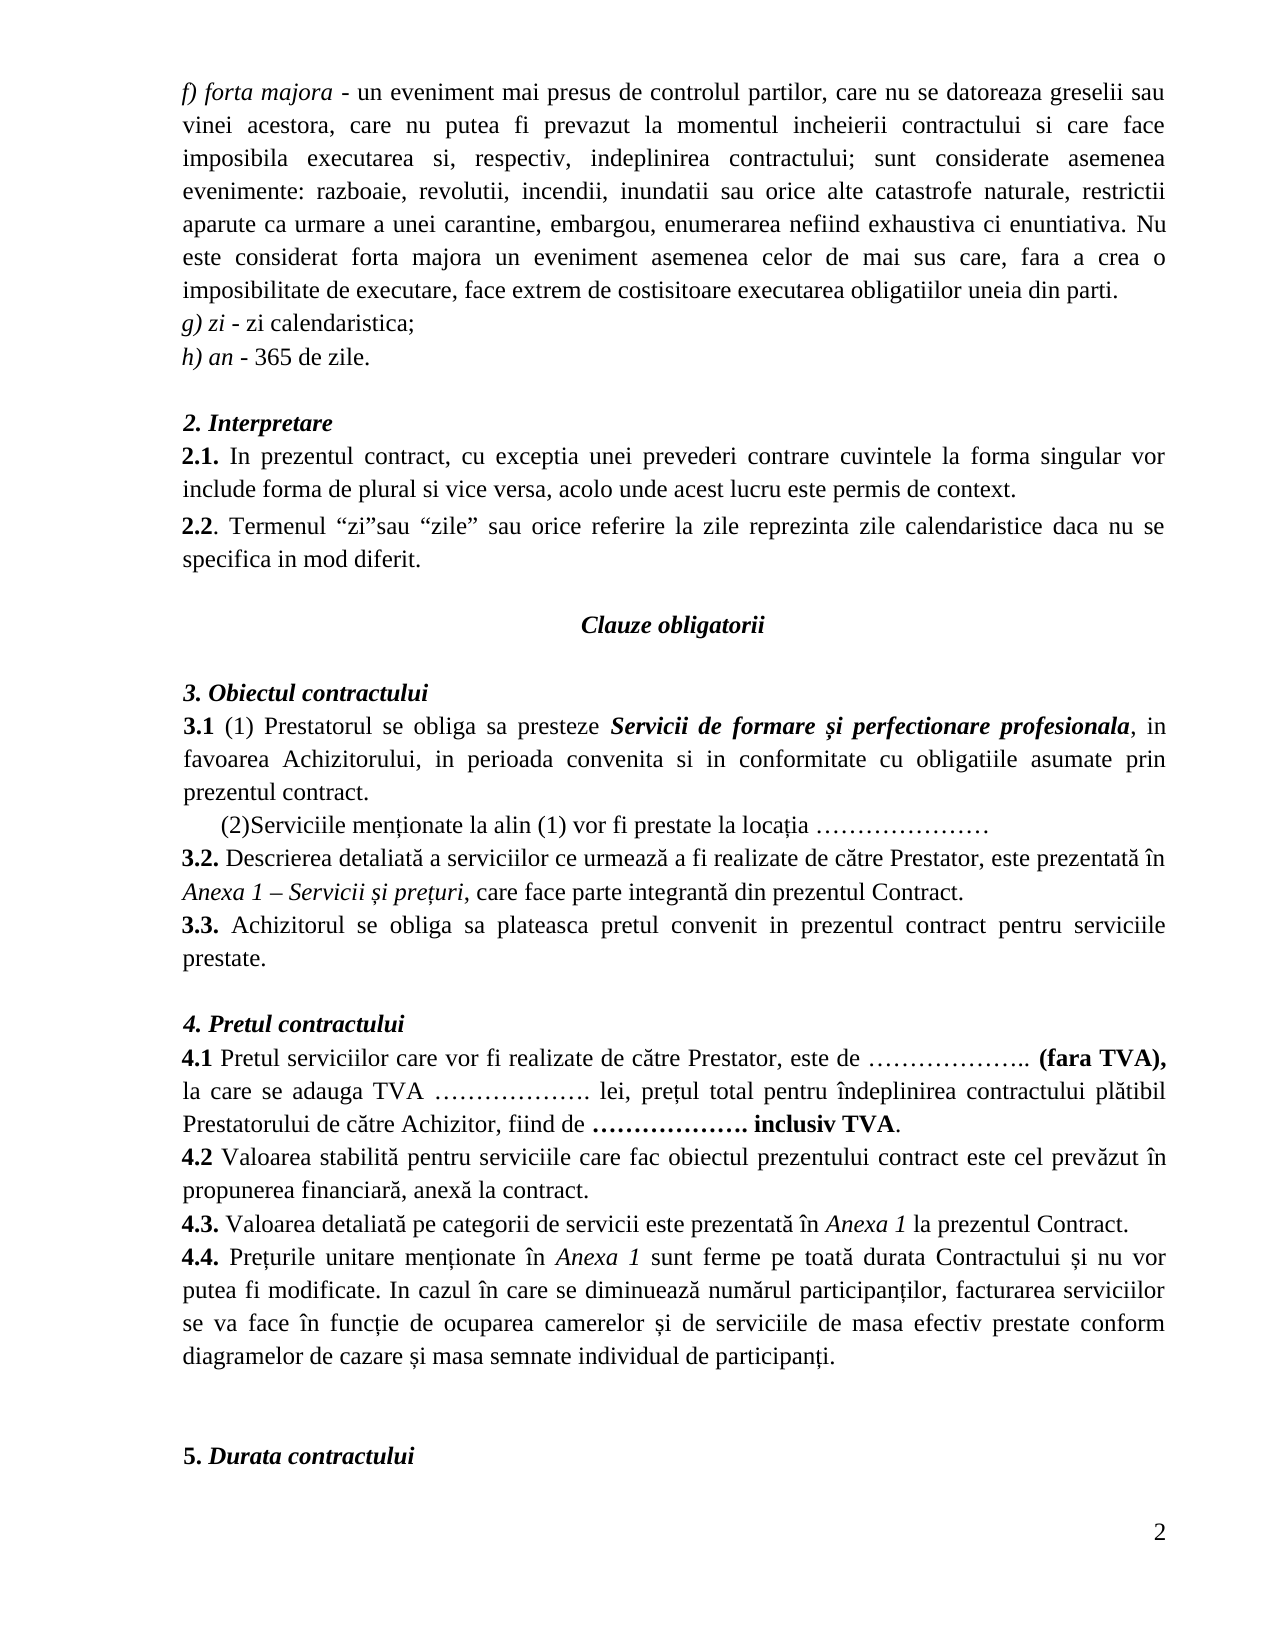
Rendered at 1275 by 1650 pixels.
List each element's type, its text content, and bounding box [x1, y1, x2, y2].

text 2.1. In prezentul contract, cu exceptia unei prevederi contrare cuvintele la forma singular vor include forma de plural si vice versa, acolo unde acest lucru este permis de context. [181, 441, 1167, 503]
text 2.2. Termenul “zi”sau “zile” sau orice referire la zile reprezinta zile calendaristice daca nu se specifica in mod diferit. [181, 511, 1167, 573]
text 5. Durata contractului [183, 1441, 1167, 1469]
text 4.4. Prețurile unitare menționate în Anexa 1 sunt ferme pe toată durata Contractului și nu vor putea fi modificate. In cazul în care se diminuează numărul participanților, facturarea serviciilor se va face în funcție de ocuparea camerelor și de serviciile de masa efectiv prestate conform diagramelor de cazare și masa semnate individual de participanți. [181, 1242, 1167, 1370]
text 4.1 Pretul serviciilor care vor fi realizate de către Prestator, este de ……………….. (fara TVA), la care se adauga TVA ………………. lei, prețul total pentru îndeplinirea contractului plătibil Prestatorului de către Achizitor, fiind de ………………. inclusiv TVA. [181, 1043, 1167, 1138]
text 4. Pretul contractului [183, 1009, 1166, 1038]
text g) zi - zi calendaristica; [181, 308, 1167, 337]
text (2) Serviciile menționate la alin (1) vor fi prestate la locația ………………… [183, 811, 1167, 839]
text 4.2 Valoarea stabilită pentru serviciile care fac obiectul prezentului contract este cel prevăzut în propunerea financiară, anexă la contract. [181, 1142, 1167, 1204]
text Clauze obligatorii [181, 610, 1167, 639]
text h) an - 365 de zile. [181, 342, 1167, 371]
text 4.3. Valoarea detaliată pe categorii de servicii este prezentată în Anexa 1 la prezentul Contract. [181, 1209, 1167, 1237]
text 3.2. Descrierea detaliată a serviciilor ce urmează a fi realizate de către Prestator, este prezentată în Anexa 1 – Servicii și prețuri, care face parte integrantă din prezentul Contract. [181, 843, 1167, 905]
text 3.1 (1) Prestatorul se obliga sa presteze Servicii de formare și perfectionare profesionala, in favoarea Achizitorului, in perioada convenita si in conformitate cu obligatiile asumate prin prezentul contract. [183, 711, 1167, 806]
text 2. Interpretare [183, 408, 1167, 437]
text 3. Obiectul contractului [183, 678, 1167, 707]
text 3.3. Achizitorul se obliga sa plateasca pretul convenit in prezentul contract pentru serviciile prestate. [181, 910, 1167, 972]
text f) forta majora - un eveniment mai presus de controlul partilor, care nu se datoreaza greselii sau vinei acestora, care nu putea fi prevazut la momentul incheierii contractului si care face imposibila executarea si, respectiv, indeplinirea contractului; sunt considerate asemenea evenimente: razboaie, revolutii, incendii, inundatii sau orice alte catastrofe naturale, restrictii aparute ca urmare a unei carantine, embargou, enumerarea nefiind exhaustiva ci enuntiativa. Nu este considerat forta majora un eveniment asemenea celor de mai sus care, fara a crea o imposibilitate de executare, face extrem de costisitoare executarea obligatiilor uneia din parti. [181, 77, 1167, 304]
